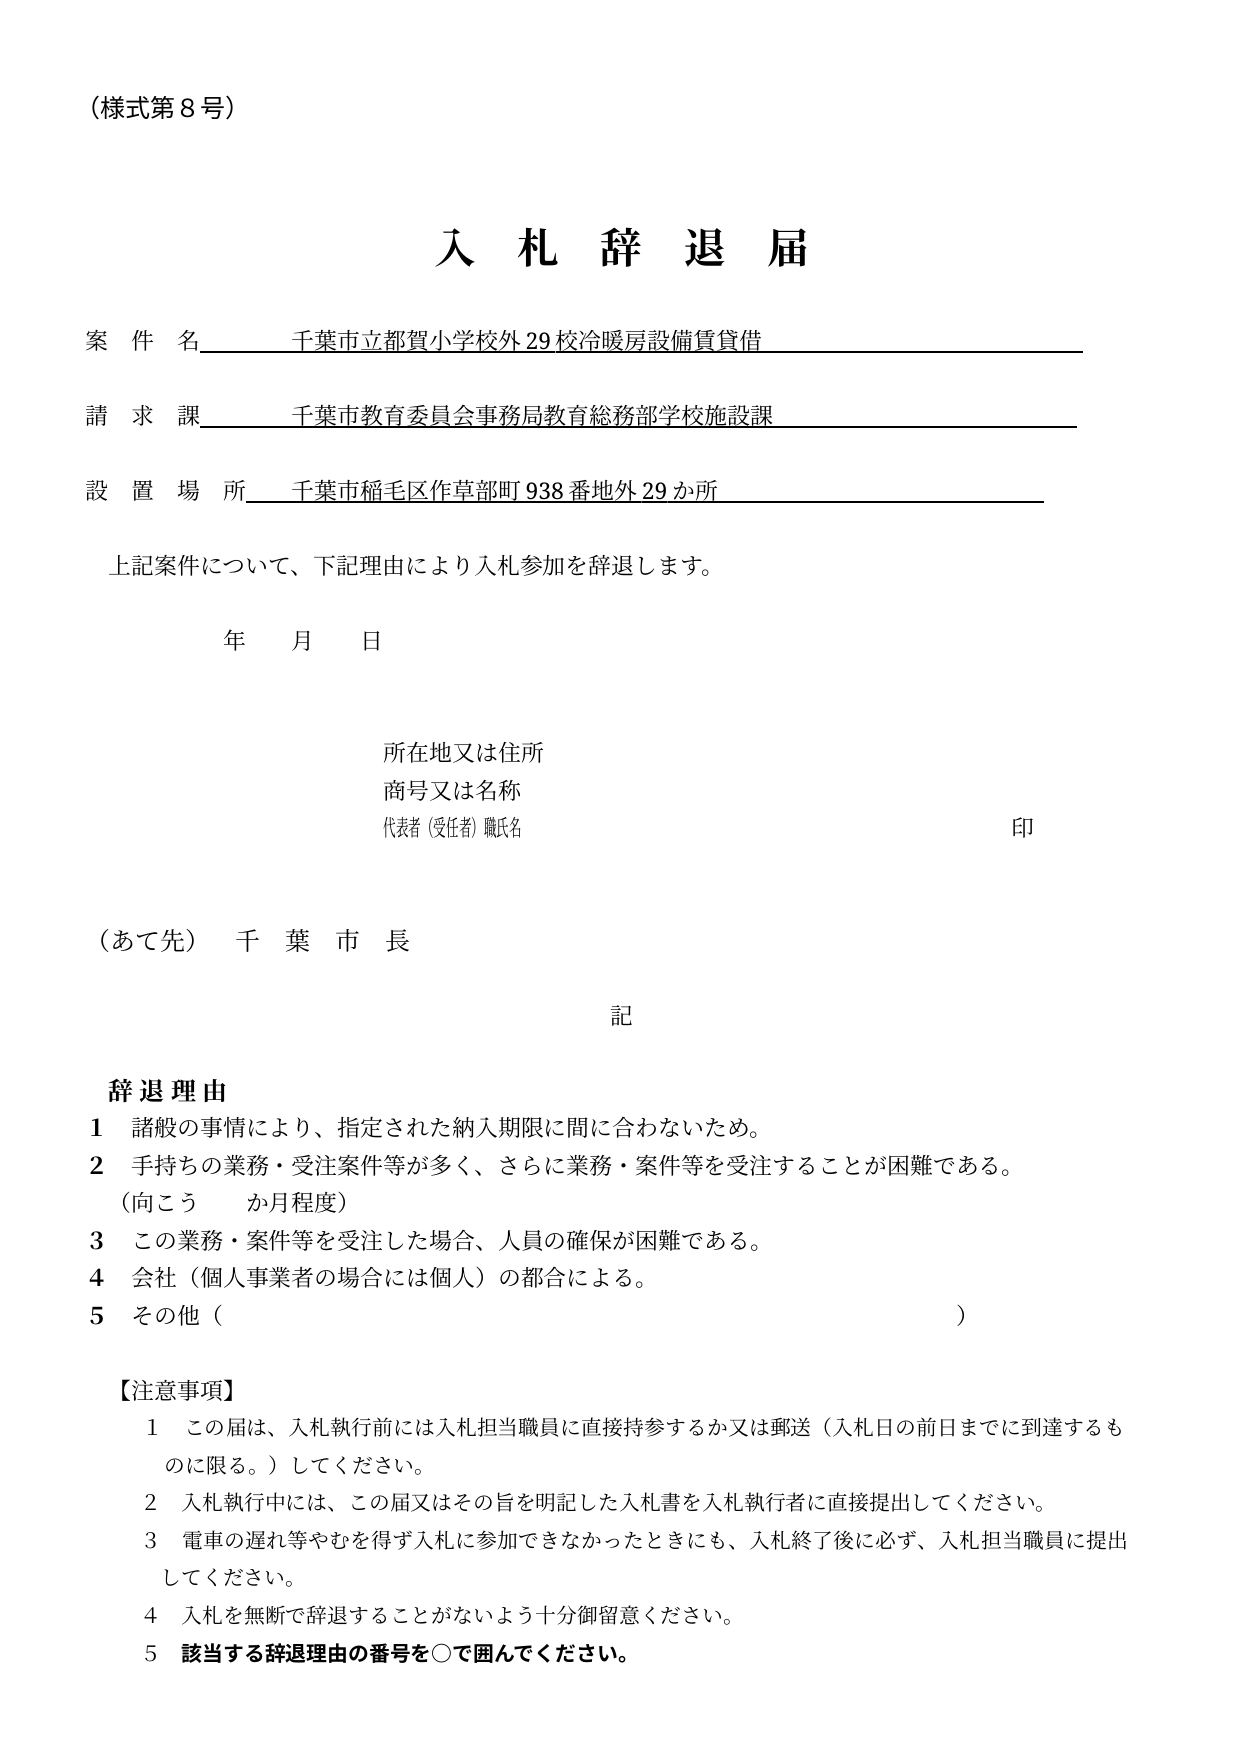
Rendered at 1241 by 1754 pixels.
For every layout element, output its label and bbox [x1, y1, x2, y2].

table_header [75, 133, 1168, 1671]
